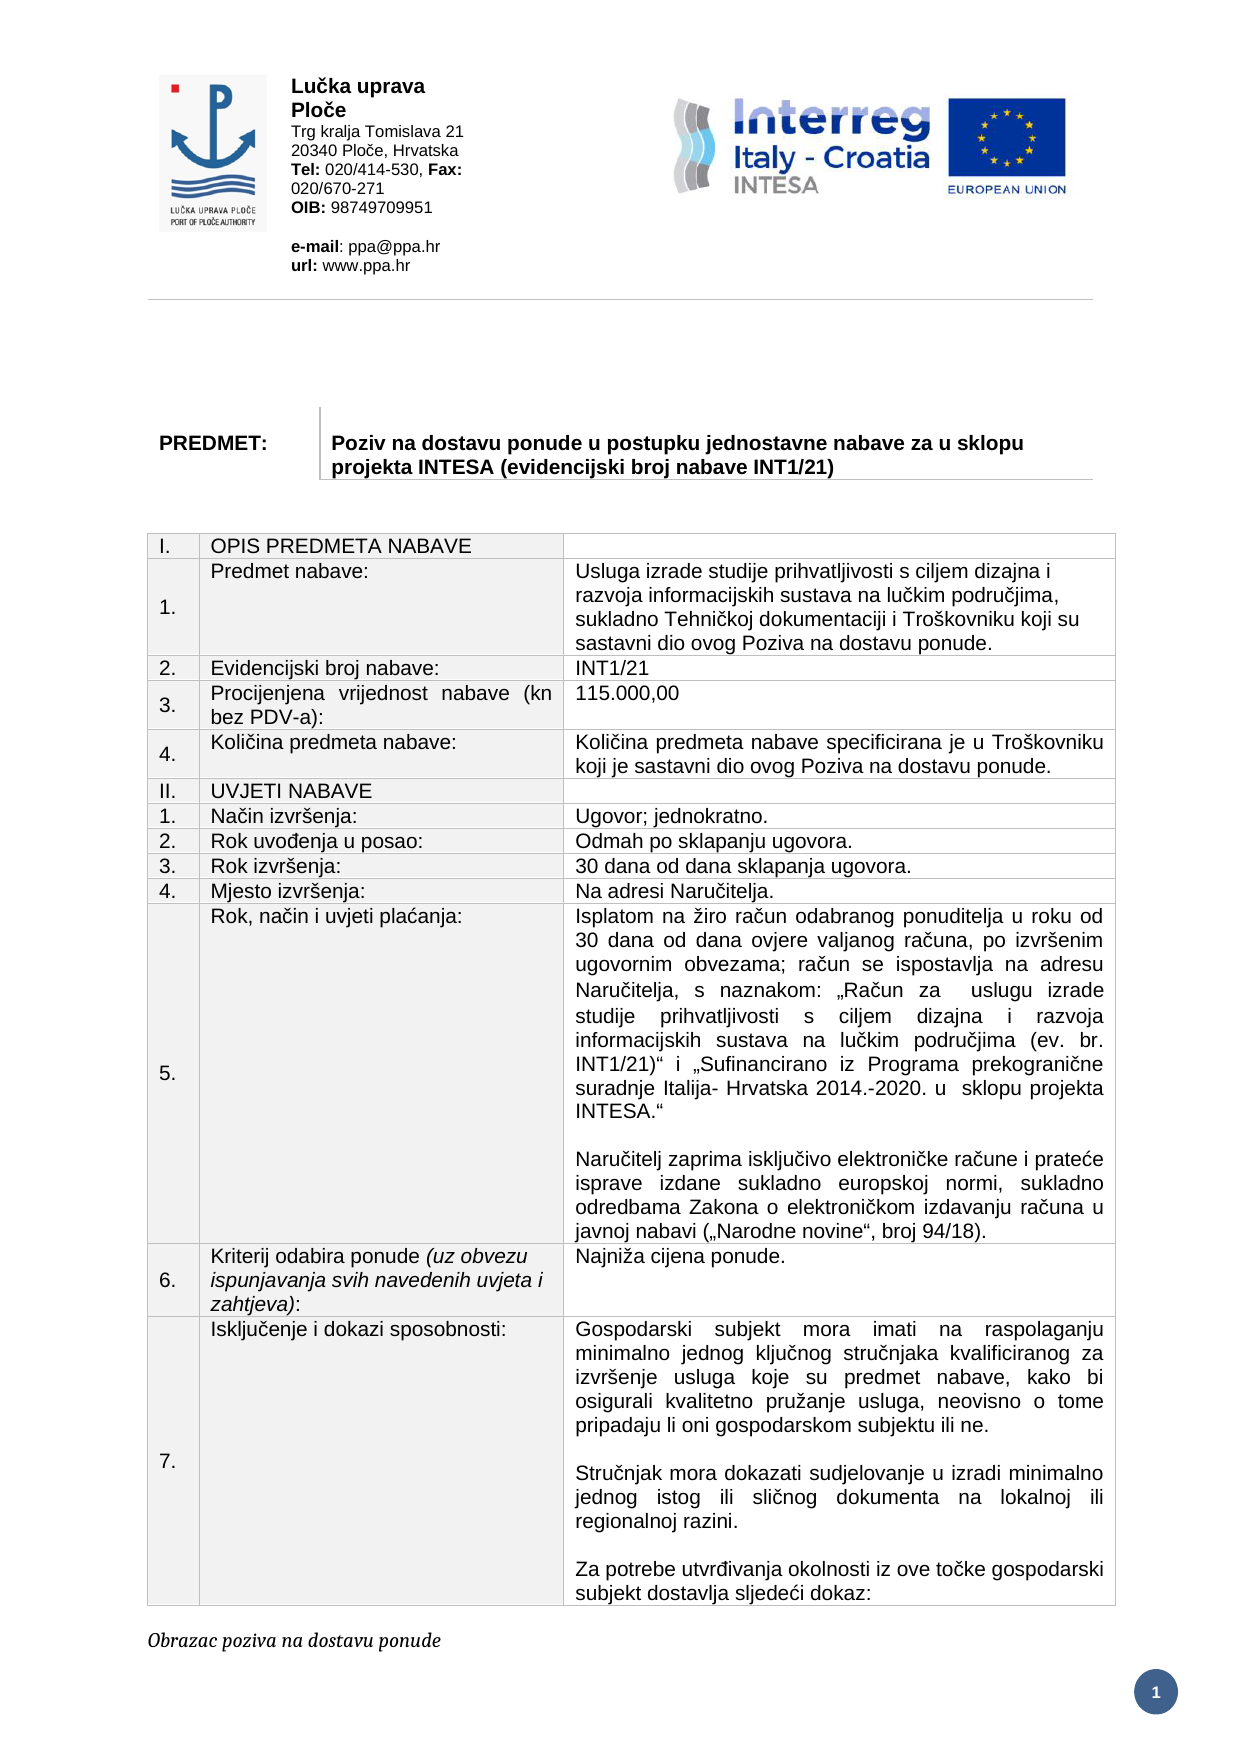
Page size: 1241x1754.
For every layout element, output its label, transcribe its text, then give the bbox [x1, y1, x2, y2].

table_cell 1. [148, 804, 199, 827]
table_cell 4. [148, 879, 199, 902]
table_cell Isključenje i dokazi sposobnosti: [200, 1317, 563, 1604]
table_cell INT1/21 [564, 656, 1115, 679]
table_cell 7. [148, 1317, 199, 1604]
table_cell 30 dana od dana sklapanja ugovora. [564, 854, 1115, 877]
table_cell 6. [148, 1244, 199, 1316]
table_header PREDMET: [148, 407, 319, 479]
table_cell Na adresi Naručitelja. [564, 879, 1115, 902]
table_cell Isplatom na žiro račun odabranog ponuditelja u roku od 30 dana od dana ovjere valjanog računa, po izvršenim ugovornim obvezama; račun se ispostavlja na adresu Naručitelja, s naznakom: „Račun za uslugu izrade studije prihvatljivosti s ciljem dizajna i razvoja informacijskih sustava na lučkim područjima (ev. br. INT1/21)“ i „Sufinancirano iz Programa prekogranične suradnje Italija- Hrvatska 2014.-2020. u sklopu projekta INTESA.“ Naručitelj zaprima isključivo elektroničke račune i prateće isprave izdane sukladno europskoj normi, sukladno odredbama Zakona o elektroničkom izdavanju računa u javnoj nabavi („Narodne novine“, broj 94/18). [564, 904, 1115, 1243]
table_cell II. [148, 779, 199, 802]
table_cell Mjesto izvršenja: [200, 879, 563, 902]
table_cell Procijenjena vrijednost nabave (kn bez PDV-a): [200, 681, 563, 728]
table_cell Količina predmeta nabave specificirana je u Troškovniku koji je sastavni dio ovog Poziva na dostavu ponude. [564, 730, 1115, 777]
table_cell 5. [148, 904, 199, 1243]
table_cell Odmah po sklapanju ugovora. [564, 829, 1115, 852]
table_cell Usluga izrade studije prihvatljivosti s ciljem dizajna i razvoja informacijskih sustava na lučkim područjima, sukladno Tehničkoj dokumentaciji i Troškovniku koji su sastavni dio ovog Poziva na dostavu ponude. [564, 559, 1115, 654]
table_cell 1. [148, 559, 199, 654]
table_cell 4. [148, 730, 199, 777]
table_cell [564, 779, 1115, 802]
table_cell 2. [148, 656, 199, 679]
table_cell Način izvršenja: [200, 804, 563, 827]
table_header Poziv na dostavu ponude u postupku jednostavne nabave za u sklopu projekta INTESA (evidencijski broj nabave INT1/21) [321, 407, 1093, 479]
table_header OPIS PREDMETA NABAVE [200, 534, 563, 558]
table_cell Ugovor; jednokratno. [564, 804, 1115, 827]
table_cell Evidencijski broj nabave: [200, 656, 563, 679]
table_cell Predmet nabave: [200, 559, 563, 654]
table_cell 3. [148, 854, 199, 877]
table_cell Rok, način i uvjeti plaćanja: [200, 904, 563, 1243]
picture [158, 73, 267, 232]
table_cell Kriterij odabira ponude (uz obvezu ispunjavanja svih navedenih uvjeta i zahtjeva): [200, 1244, 563, 1316]
table_cell 2. [148, 829, 199, 852]
table_cell Rok izvršenja: [200, 854, 563, 877]
table_header I. [148, 534, 199, 558]
table_cell Najniža cijena ponude. [564, 1244, 1115, 1316]
table_cell Količina predmeta nabave: [200, 730, 563, 777]
table_cell 115.000,00 [564, 681, 1115, 728]
table_cell 3. [148, 681, 199, 728]
table_cell UVJETI NABAVE [200, 779, 563, 802]
table_cell Rok uvođenja u posao: [200, 829, 563, 852]
table_header [564, 534, 1115, 558]
